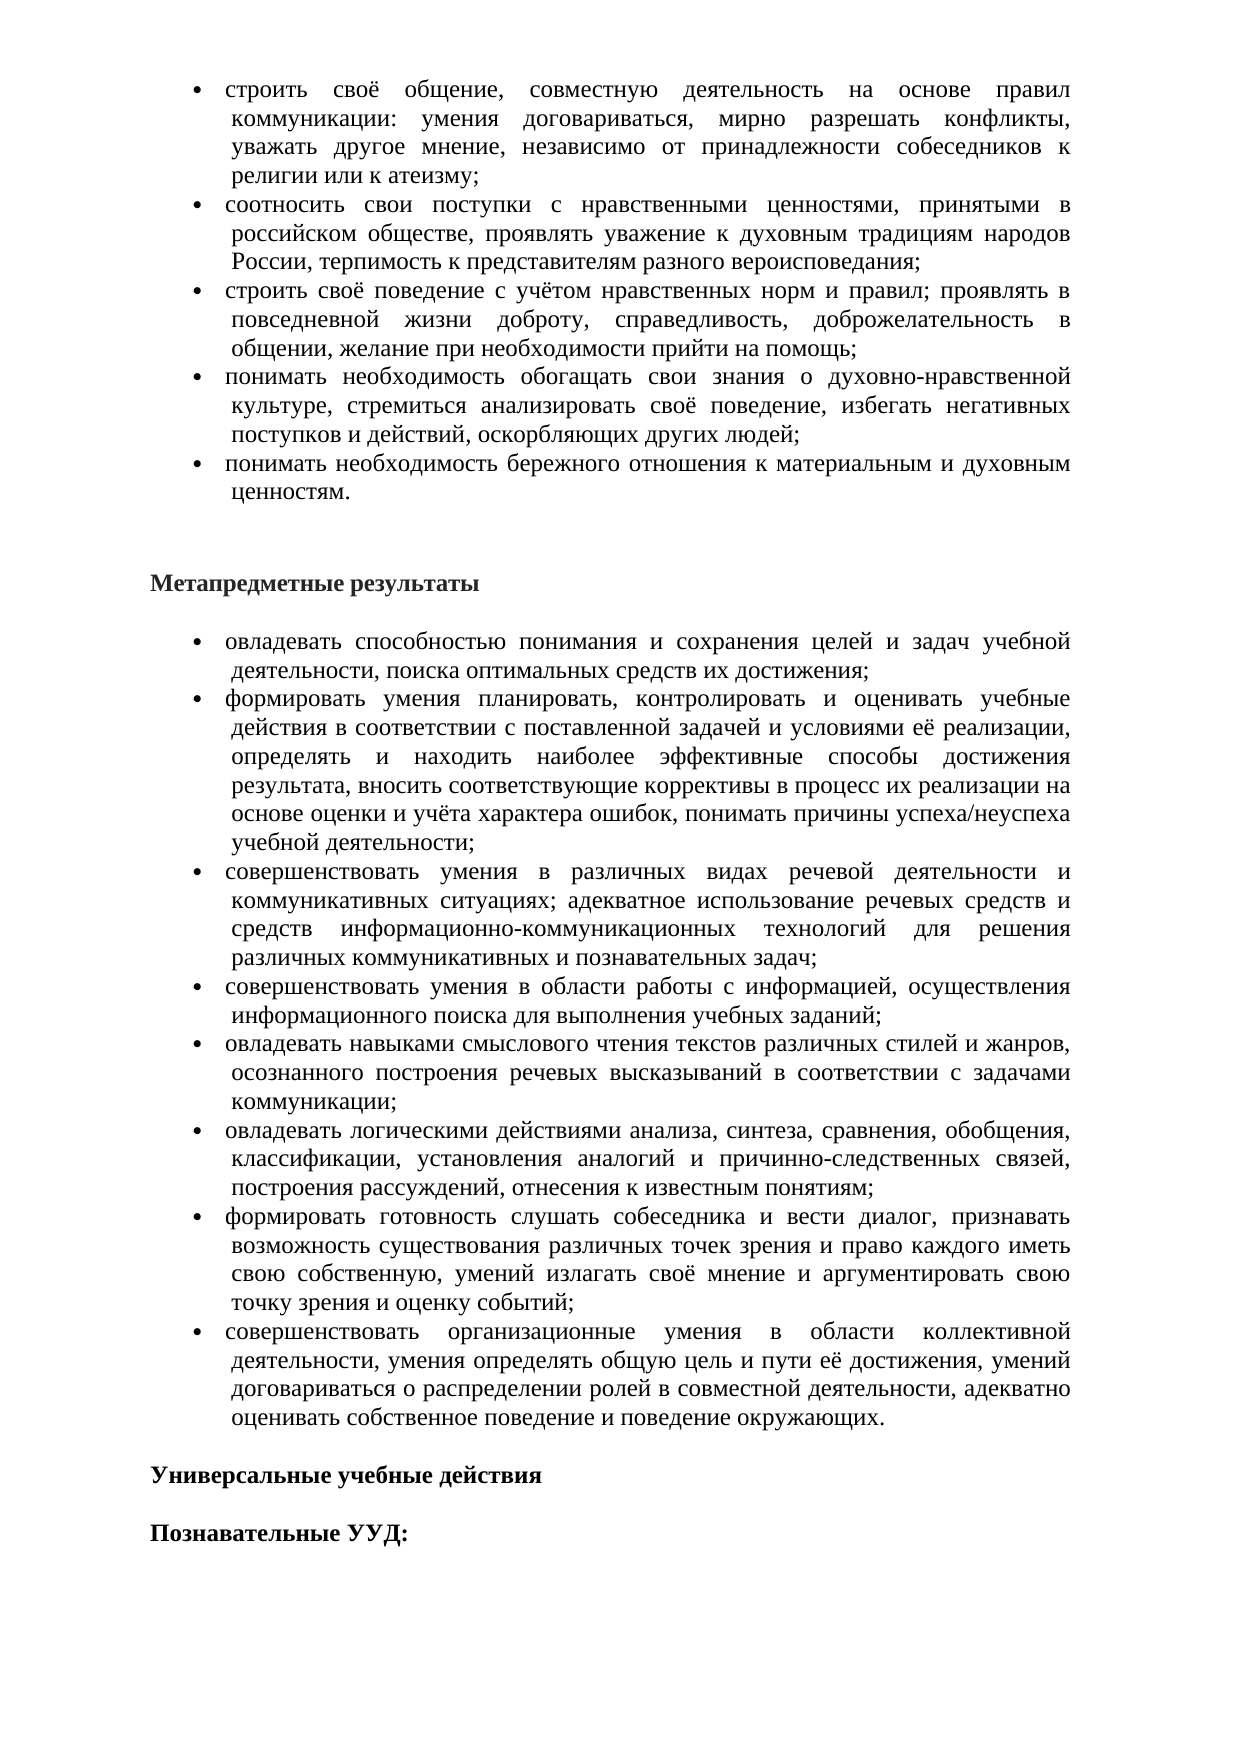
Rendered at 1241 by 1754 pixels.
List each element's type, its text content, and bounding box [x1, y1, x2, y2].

list понимать необходимость обогащать свои знания о духовно-нравственной культуре, стремиться анализировать своё поведение, избегать негативных поступков и действий, оскорбляющих других людей; [194, 419, 1071, 505]
list строить своё поведение с учётом нравственных норм и правил; проявлять в повседневной жизни доброту, справедливость, доброжелательность в общении, желание при необходимости прийти на помощь; [194, 333, 1071, 419]
list соотносить свои поступки с нравственными ценностями, принятыми в российском обществе, проявлять уважение к духовным традициям народов России, терпимость к представителям разного вероисповедания; [194, 246, 1071, 333]
list совершенствовать умения в области работы с информацией, осуществления информационного поиска для выполнения учебных заданий; [194, 1058, 1071, 1115]
list овладевать способностью понимания и сохранения целей и задач учебной деятельности, поиска оптимальных средств их достижения; [194, 713, 1071, 770]
list овладевать навыками смыслового чтения текстов различных стилей и жанров, осознанного построения речевых высказываний в соответствии с задачами коммуникации; [194, 1115, 1071, 1201]
list осознавать право гражданина РФ исповедовать любую традиционную религию или не исповедовать никакой религии; [194, 74, 1071, 131]
list формировать готовность слушать собеседника и вести диалог, признавать возможность существования различных точек зрения и право каждого иметь свою собственную, умений излагать своё мнение и аргументировать свою точку зрения и оценку событий; [194, 1288, 1071, 1403]
list понимать необходимость бережного отношения к материальным и духовным ценностям. [194, 534, 1071, 592]
list строить своё общение, совместную деятельность на основе правил коммуникации: умения договариваться, мирно разрешать конфликты, уважать другое мнение, независимо от принадлежности собеседников к религии или к атеизму; [194, 131, 1071, 246]
list совершенствовать умения в различных видах речевой деятельности и коммуникативных ситуациях; адекватное использование речевых средств и средств информационно-коммуникационных технологий для решения различных коммуникативных и познавательных задач; [194, 943, 1071, 1058]
list формировать умения планировать, контролировать и оценивать учебные действия в соответствии с поставленной задачей и условиями её реализации, определять и находить наиболее эффективные способы достижения результата, вносить соответствующие коррективы в процесс их реализации на основе оценки и учёта характера ошибок, понимать причины успеха/неуспеха учебной деятельности; [194, 770, 1071, 943]
list овладевать логическими действиями анализа, синтеза, сравнения, обобщения, классификации, установления аналогий и причинно-следственных связей, построения рассуждений, отнесения к известным понятиям; [194, 1201, 1071, 1288]
text Метапредметные результаты [150, 621, 1090, 683]
list совершенствовать организационные умения в области коллективной деятельности, умения определять общую цель и пути её достижения, умений договариваться о распределении ролей в совместной деятельности, адекватно оценивать собственное поведение и поведение окружающих. [194, 1432, 1071, 1547]
